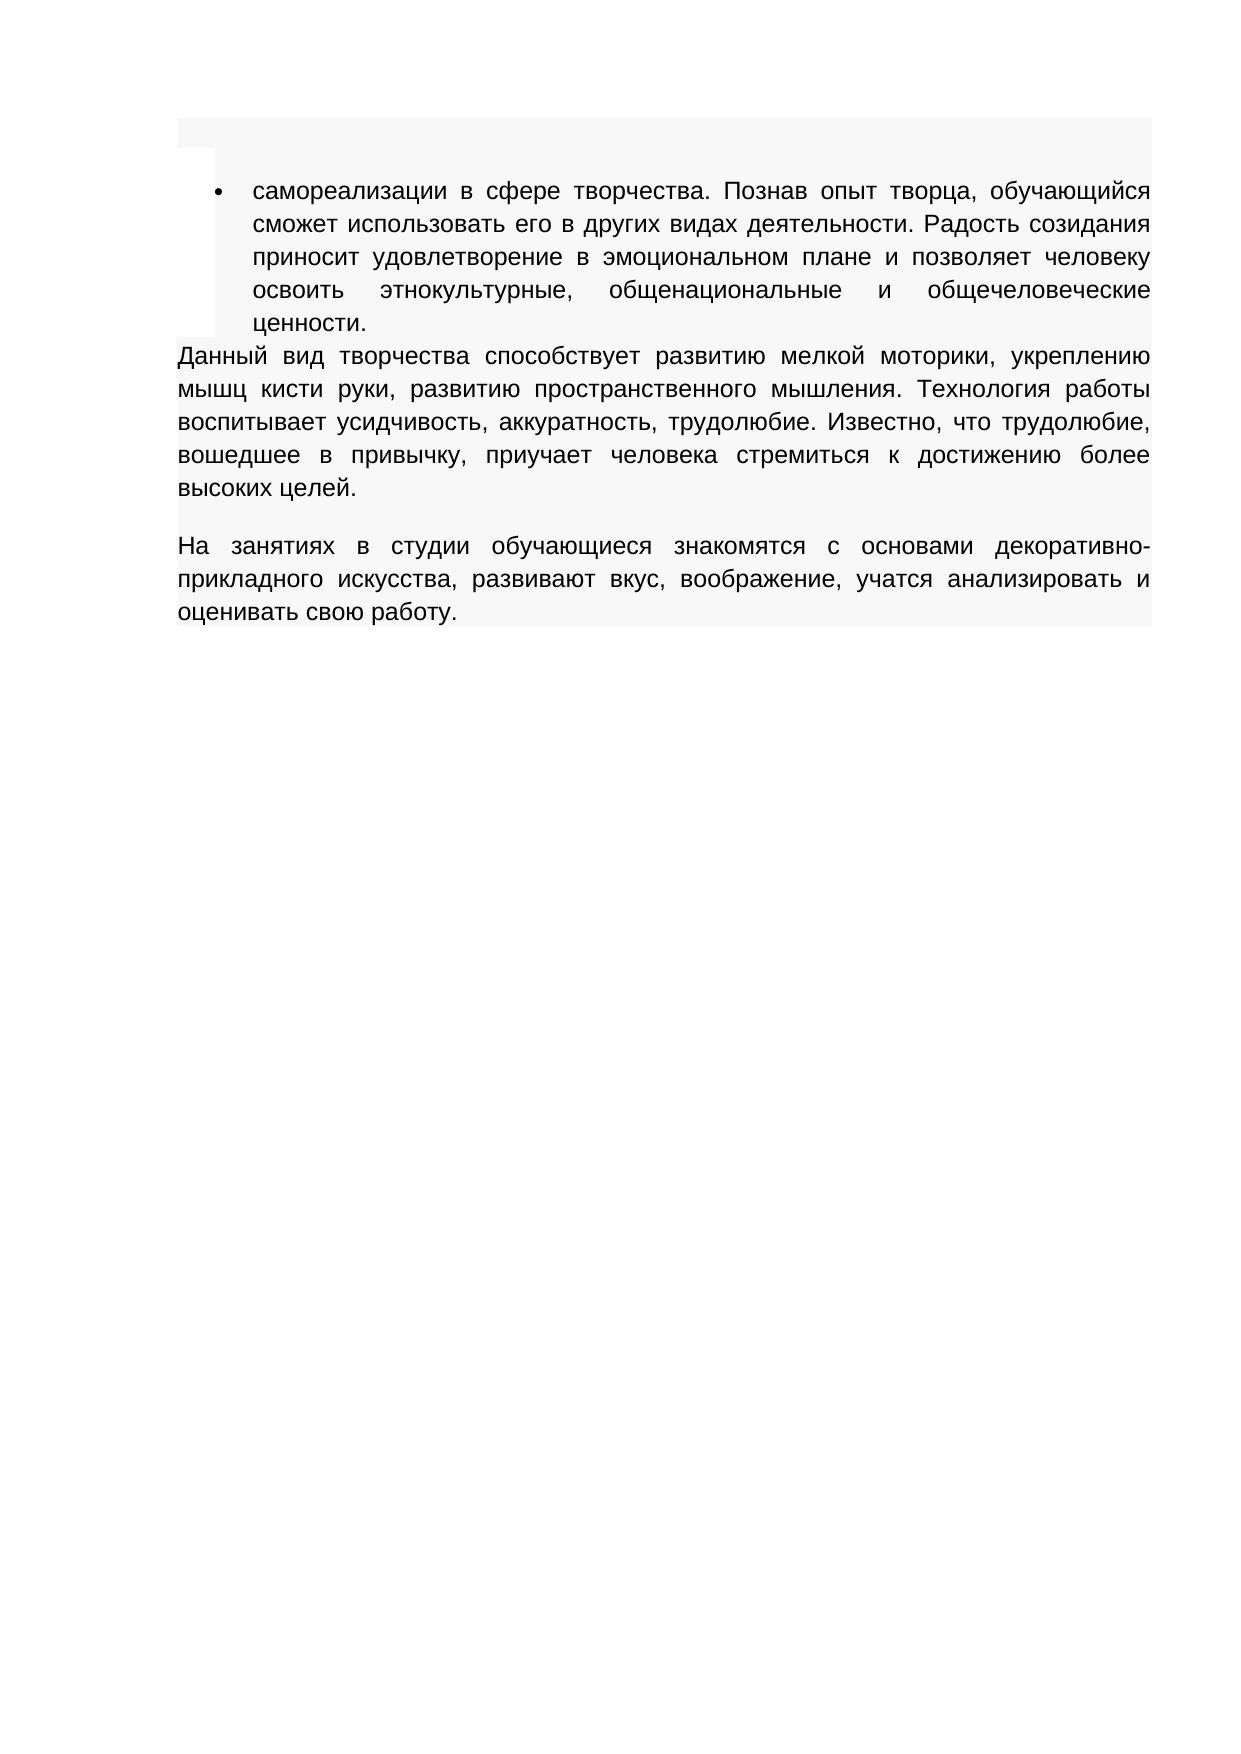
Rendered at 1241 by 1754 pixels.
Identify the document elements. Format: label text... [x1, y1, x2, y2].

text На занятиях в студии обучающиеся знакомятся с основами декоративно-прикладного искусства, развивают вкус, воображение, учатся анализировать и оценивать свою работу. [177, 531, 1152, 626]
text Данный вид творчества способствует развитию мелкой моторики, укреплению мышц кисти руки, развитию пространственного мышления. Технология работы воспитывает усидчивость, аккуратность, трудолюбие. Известно, что трудолюбие, вошедшее в привычку, приучает человека стремиться к достижению более высоких целей. [177, 341, 1152, 502]
list самореализации в сфере творчества. Познав опыт творца, обучающийся сможет использовать его в других видах деятельности. Радость созидания приносит удовлетворение в эмоциональном плане и позволяет человеку освоить этнокультурные, общенациональные и общечеловеческие ценности. [215, 176, 1152, 337]
